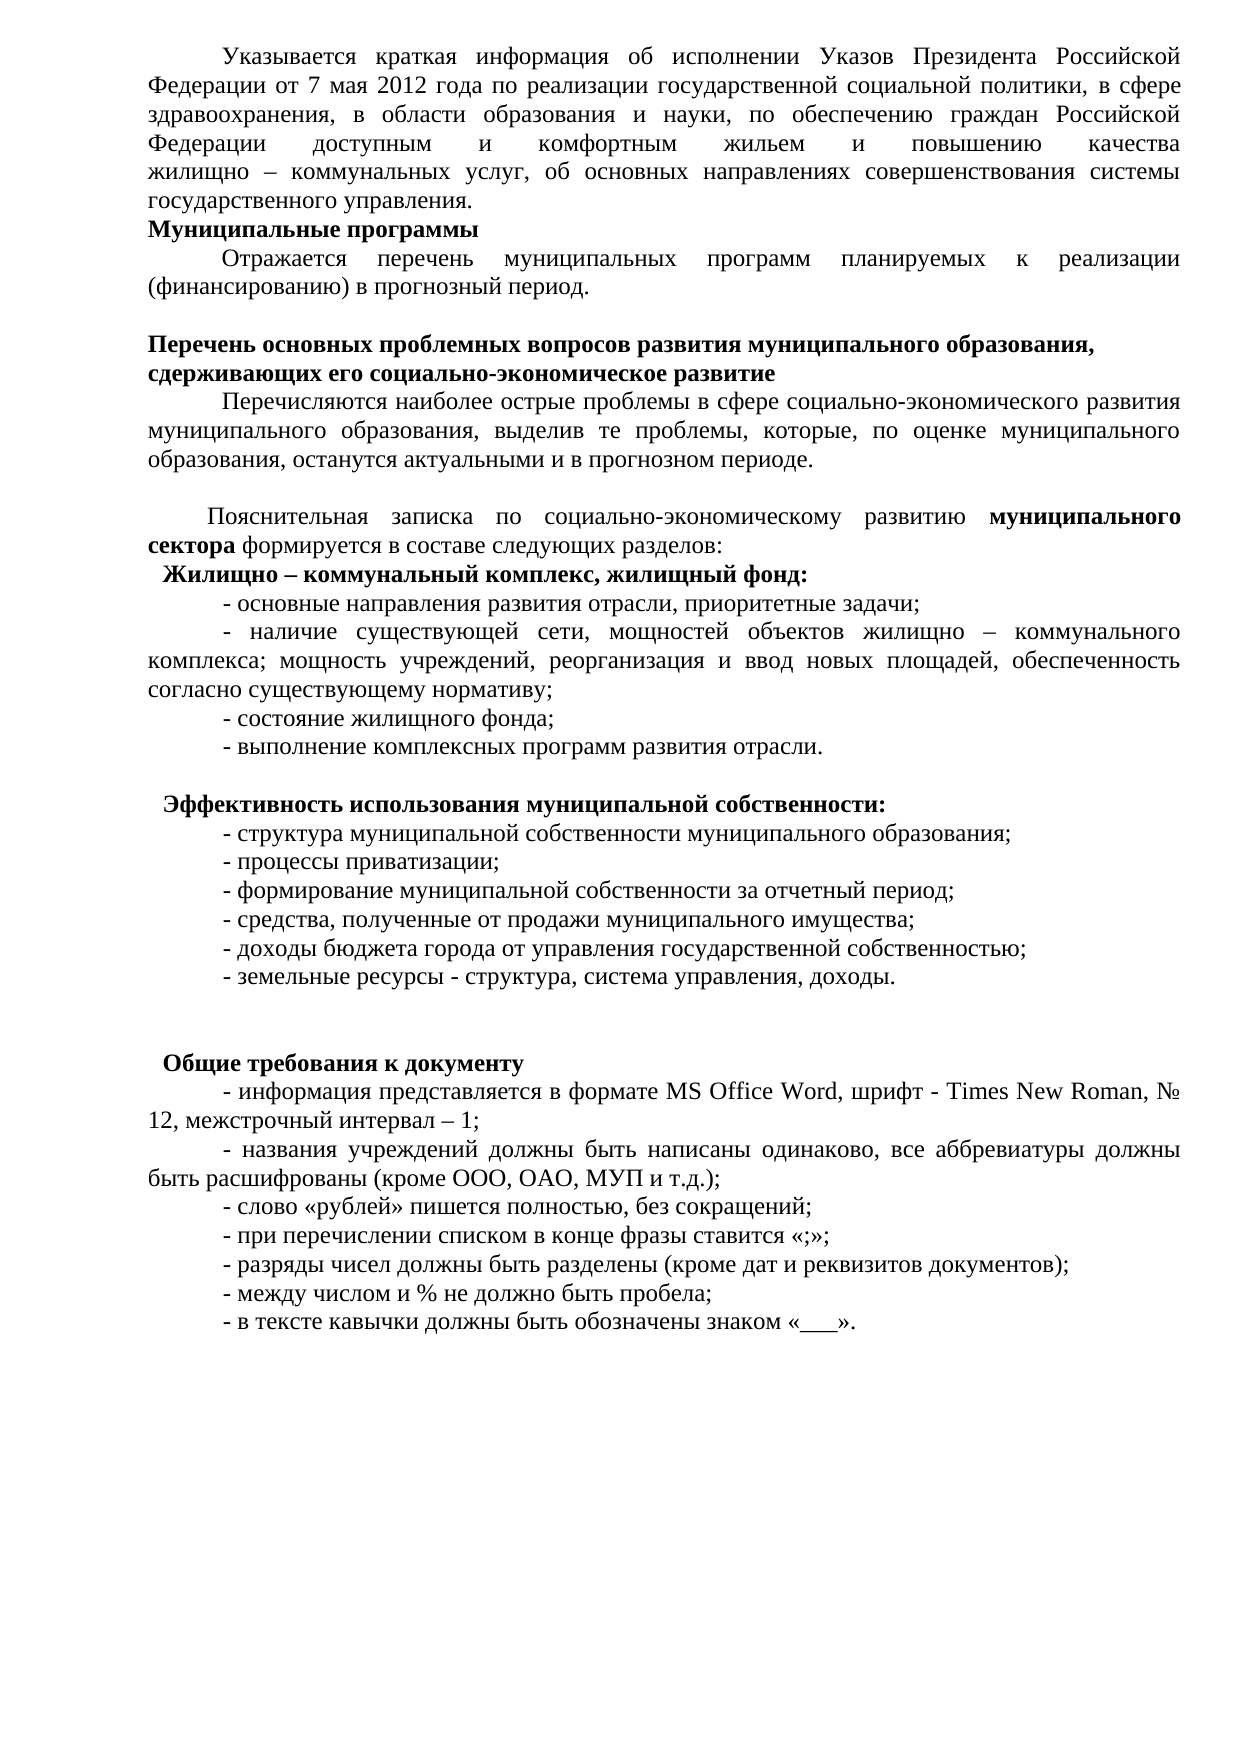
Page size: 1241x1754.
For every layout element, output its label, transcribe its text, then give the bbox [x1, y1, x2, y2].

text - состояние жилищного фонда; [148, 703, 1181, 731]
text - названия учреждений должны быть написаны одинаково, все аббревиатуры должны быть расшифрованы (кроме ООО, ОАО, МУП и т.д.); [148, 1134, 1181, 1191]
text Перечисляются наиболее острые проблемы в сфере социально-экономического развития муниципального образования, выделив те проблемы, которые, по оценке муниципального образования, останутся актуальными и в прогнозном периоде. [148, 386, 1181, 473]
text - наличие существующей сети, мощностей объектов жилищно – коммунального комплекса; мощность учреждений, реорганизация и ввод новых площадей, обеспеченность согласно существующему нормативу; [148, 616, 1181, 703]
text Общие требования к документу [148, 1048, 1181, 1076]
text Пояснительная записка по социально-экономическому развитию муниципального сектора формируется в составе следующих разделов: [148, 501, 1181, 559]
text - выполнение комплексных программ развития отрасли. [148, 731, 1181, 760]
text Муниципальные программы [148, 214, 1181, 243]
text Жилищно – коммунальный комплекс, жилищный фонд: [148, 559, 1181, 588]
text Перечень основных проблемных вопросов развития муниципального образования, сдерживающих его социально-экономическое развитие [148, 329, 1181, 386]
text Указывается краткая информация об исполнении Указов Президента Российской Федерации от 7 мая 2012 года по реализации государственной социальной политики, в сфере здравоохранения, в области образования и науки, по обеспечению граждан Российской Федерации доступным и комфортным жильем и повышению качества жилищно – коммунальных услуг, об основных направлениях совершенствования системы государственного управления. [148, 41, 1181, 214]
text - слово «рублей» пишется полностью, без сокращений; [148, 1191, 1181, 1220]
text - в тексте кавычки должны быть обозначены знаком «___». [148, 1306, 1181, 1335]
text - процессы приватизации; [148, 846, 1181, 875]
text - между числом и % не должно быть пробела; [148, 1278, 1181, 1306]
text - разряды чисел должны быть разделены (кроме дат и реквизитов документов); [148, 1249, 1181, 1278]
text - при перечислении списком в конце фразы ставится «;»; [148, 1220, 1181, 1249]
text Эффективность использования муниципальной собственности: [148, 789, 1181, 818]
text Отражается перечень муниципальных программ планируемых к реализации (финансированию) в прогнозный период. [148, 243, 1181, 300]
text - формирование муниципальной собственности за отчетный период; [148, 875, 1181, 904]
text - земельные ресурсы - структура, система управления, доходы. [148, 961, 1181, 990]
text - доходы бюджета города от управления государственной собственностью; [148, 933, 1181, 961]
text - информация представляется в формате MS Office Word, шрифт - Times New Roman, № 12, межстрочный интервал – 1; [148, 1076, 1181, 1134]
text - основные направления развития отрасли, приоритетные задачи; [148, 588, 1181, 616]
text - средства, полученные от продажи муниципального имущества; [148, 904, 1181, 933]
text - структура муниципальной собственности муниципального образования; [148, 818, 1181, 846]
